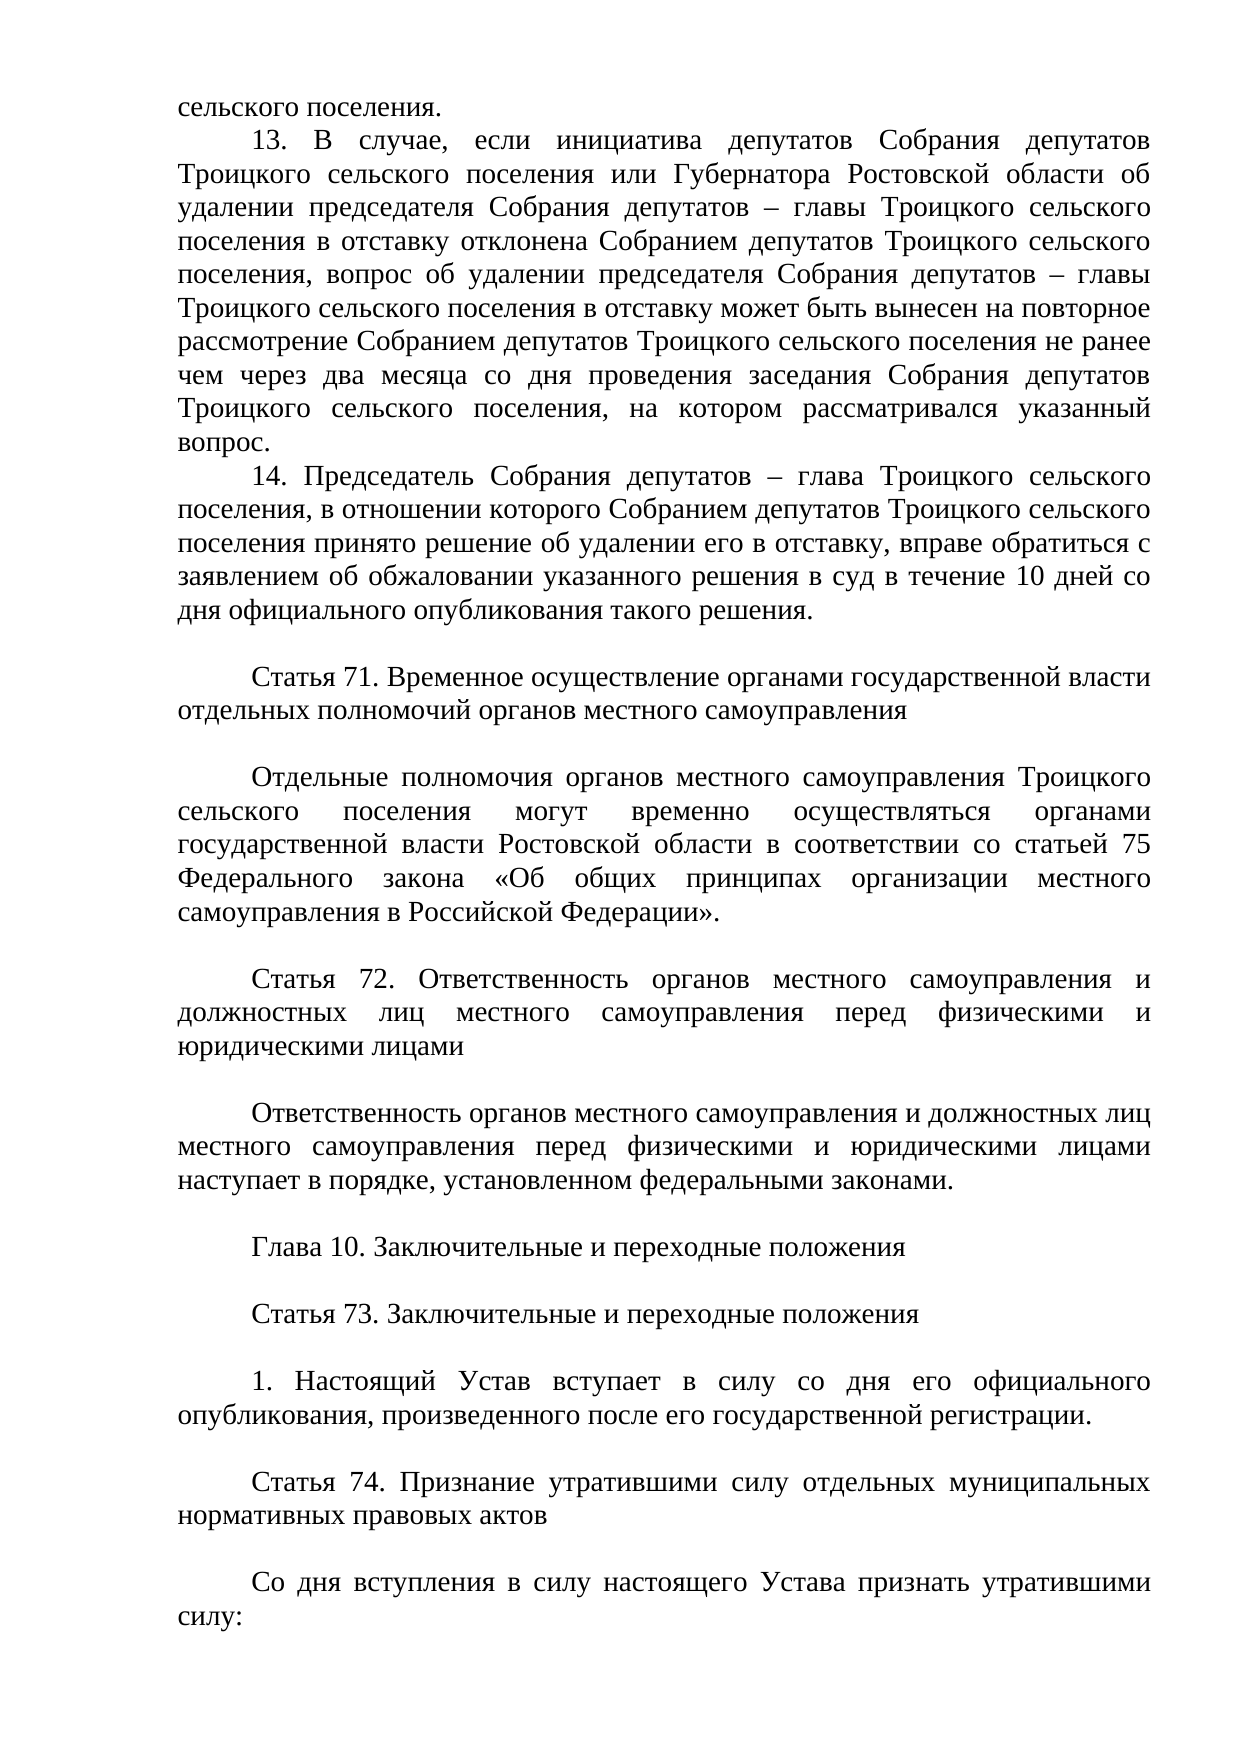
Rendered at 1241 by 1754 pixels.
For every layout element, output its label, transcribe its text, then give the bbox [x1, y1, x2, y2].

text Отдельные полномочия органов местного самоуправления Троицкого сельского поселения могут временно осуществляться органами государственной власти Ростовской области в соответствии со статьей 75 Федерального закона «Об общих принципах организации местного самоуправления в Российской Федерации». [177, 759, 1152, 927]
text Со дня вступления в силу настоящего Устава признать утратившими силу: [177, 1564, 1152, 1632]
text 1. Настоящий Устав вступает в силу со дня его официального опубликования, произведенного после его государственной регистрации. [177, 1363, 1152, 1430]
text Статья 71. Временное осуществление органами государственной власти отдельных полномочий органов местного самоуправления [177, 659, 1152, 726]
text Глава 10. Заключительные и переходные положения [177, 1229, 1152, 1263]
text Статья 72. Ответственность органов местного самоуправления и должностных лиц местного самоуправления перед физическими и юридическими лицами [177, 961, 1152, 1061]
text Статья 73. Заключительные и переходные положения [177, 1296, 1152, 1330]
text Статья 74. Признание утратившими силу отдельных муниципальных нормативных правовых актов [177, 1464, 1152, 1531]
text 14. Председатель Собрания депутатов – глава Троицкого сельского поселения, в отношении которого Собранием депутатов Троицкого сельского поселения принято решение об удалении его в отставку, вправе обратиться с заявлением об обжаловании указанного решения в суд в течение 10 дней со дня официального опубликования такого решения. [177, 458, 1152, 625]
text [177, 89, 1152, 122]
text 13. В случае, если инициатива депутатов Собрания депутатов Троицкого сельского поселения или Губернатора Ростовской области об удалении председателя Собрания депутатов – главы Троицкого сельского поселения в отставку отклонена Собранием депутатов Троицкого сельского поселения, вопрос об удалении председателя Собрания депутатов – главы Троицкого сельского поселения в отставку может быть вынесен на повторное рассмотрение Собранием депутатов Троицкого сельского поселения не ранее чем через два месяца со дня проведения заседания Собрания депутатов Троицкого сельского поселения, на котором рассматривался указанный вопрос. [177, 122, 1152, 458]
text Ответственность органов местного самоуправления и должностных лиц местного самоуправления перед физическими и юридическими лицами наступает в порядке, установленном федеральными законами. [177, 1095, 1152, 1196]
